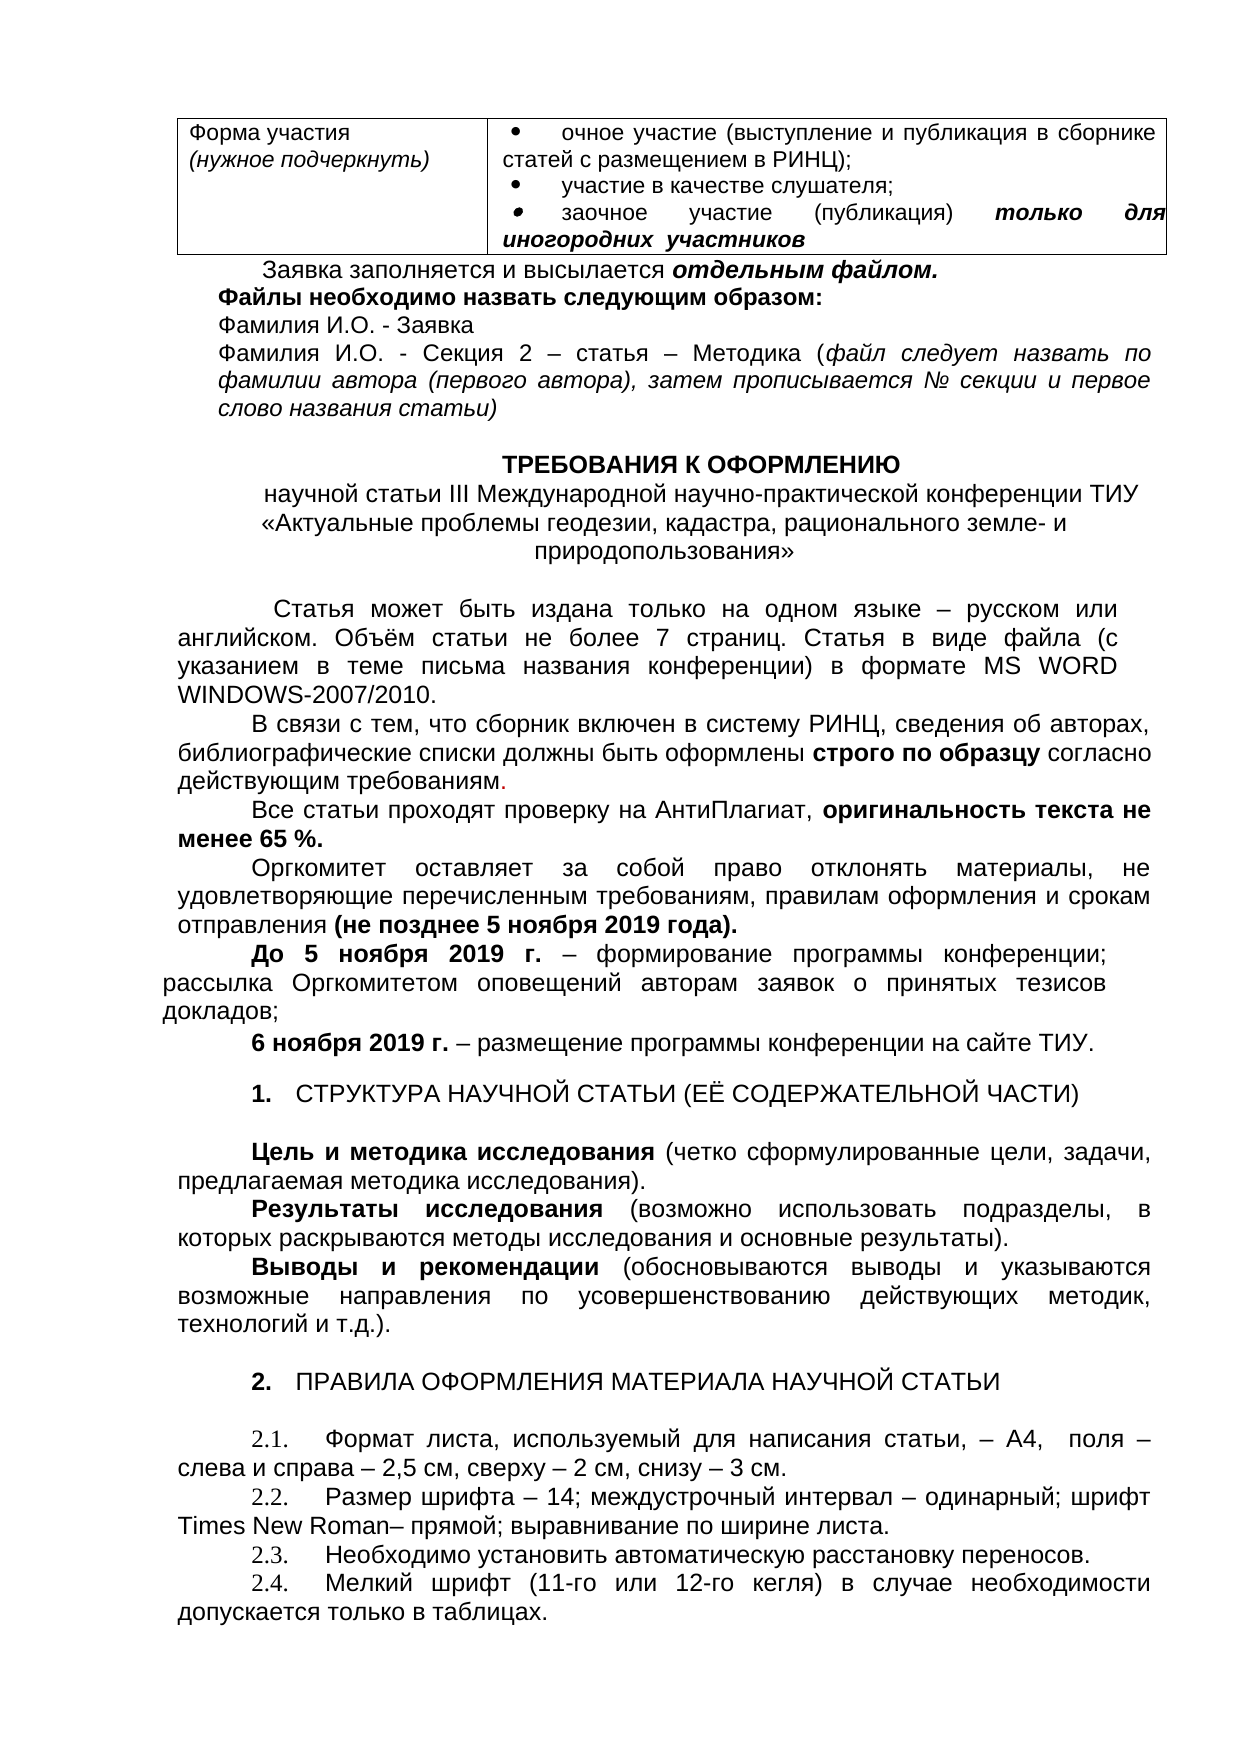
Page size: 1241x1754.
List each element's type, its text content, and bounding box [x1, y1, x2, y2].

text ТРЕБОВАНИЯ К ОФОРМЛЕНИЮ [177, 450, 1152, 479]
list Файлы необходимо назвать следующим образом: [218, 283, 1152, 311]
list Фамилия И.О. - Заявка [218, 311, 1152, 338]
list Фамилия И.О. - Секция 2 – статья – Методика (файл следует назвать по фамилии автора (первого автора), затем прописывается № секции и первое слово названия статьи) [218, 338, 1152, 421]
text Статья может быть издана только на одном языке – русском или английском. Объём статьи не более 7 страниц. Статья в виде файла (c указанием в теме письма названия конференции) в формате MS WORD WINDOWS-2007/2010. [177, 594, 1119, 709]
text Все статьи проходят проверку на АнтиПлагиат, оригинальность текста не менее 65 %. [177, 795, 1152, 853]
text научной статьи III Международной научно-практической конференции ТИУ «Актуальные проблемы геодезии, кадастра, рационального земле- и природопользования» [177, 479, 1152, 565]
list Необходимо установить автоматическую расстановку переносов. [177, 1539, 1152, 1568]
text Цель и методика исследования (четко сформулированные цели, задачи, предлагаемая методика исследования). [177, 1137, 1152, 1194]
table_cell очное участие (выступление и публикация в сборнике статей с размещением в РИНЦ); участие в качестве слушателя; заочное участие (публикация) только для иногородних участников [488, 119, 1166, 253]
text 6 ноября 2019 г. – размещение программы конференции на сайте ТИУ. [162, 1025, 1152, 1058]
list ПРАВИЛА ОФОРМЛЕНИЯ МАТЕРИАЛА НАУЧНОЙ СТАТЬИ [177, 1367, 1152, 1396]
text До 5 ноября 2019 г. – формирование программы конференции; рассылка Оргкомитетом оповещений авторам заявок о принятых тезисов докладов; [162, 939, 1107, 1025]
text В связи с тем, что сборник включен в систему РИНЦ, сведения об авторах, библиографические списки должны быть оформлены строго по образцу согласно действующим требованиям. [177, 709, 1152, 795]
list Мелкий шрифт (11-го или 12-го кегля) в случае необходимости допускается только в таблицах. [177, 1568, 1152, 1626]
table_cell Форма участия (нужное подчеркнуть) [178, 119, 487, 253]
list Формат листа, используемый для написания статьи, – А4, поля – слева и справа – 2,5 см, сверху – 2 см, снизу – 3 см. [177, 1424, 1152, 1482]
text Оргкомитет оставляет за собой право отклонять материалы, не удовлетворяющие перечисленным требованиям, правилам оформления и срокам отправления (не позднее 5 ноября 2019 года). [177, 853, 1152, 939]
list Размер шрифта – 14; междустрочный интервал – одинарный; шрифт Times New Roman– прямой; выравнивание по ширине листа. [177, 1482, 1152, 1539]
list СТРУКТУРА НАУЧНОЙ СТАТЬИ (ЕЁ СОДЕРЖАТЕЛЬНОЙ ЧАСТИ) [177, 1079, 1152, 1108]
text Результаты исследования (возможно использовать подразделы, в которых раскрываются методы исследования и основные результаты). [177, 1194, 1152, 1252]
text Выводы и рекомендации (обосновываются выводы и указываются возможные направления по усовершенствованию действующих методик, технологий и т.д.). [177, 1252, 1152, 1338]
text Заявка заполняется и высылается отдельным файлом. [262, 255, 1152, 283]
